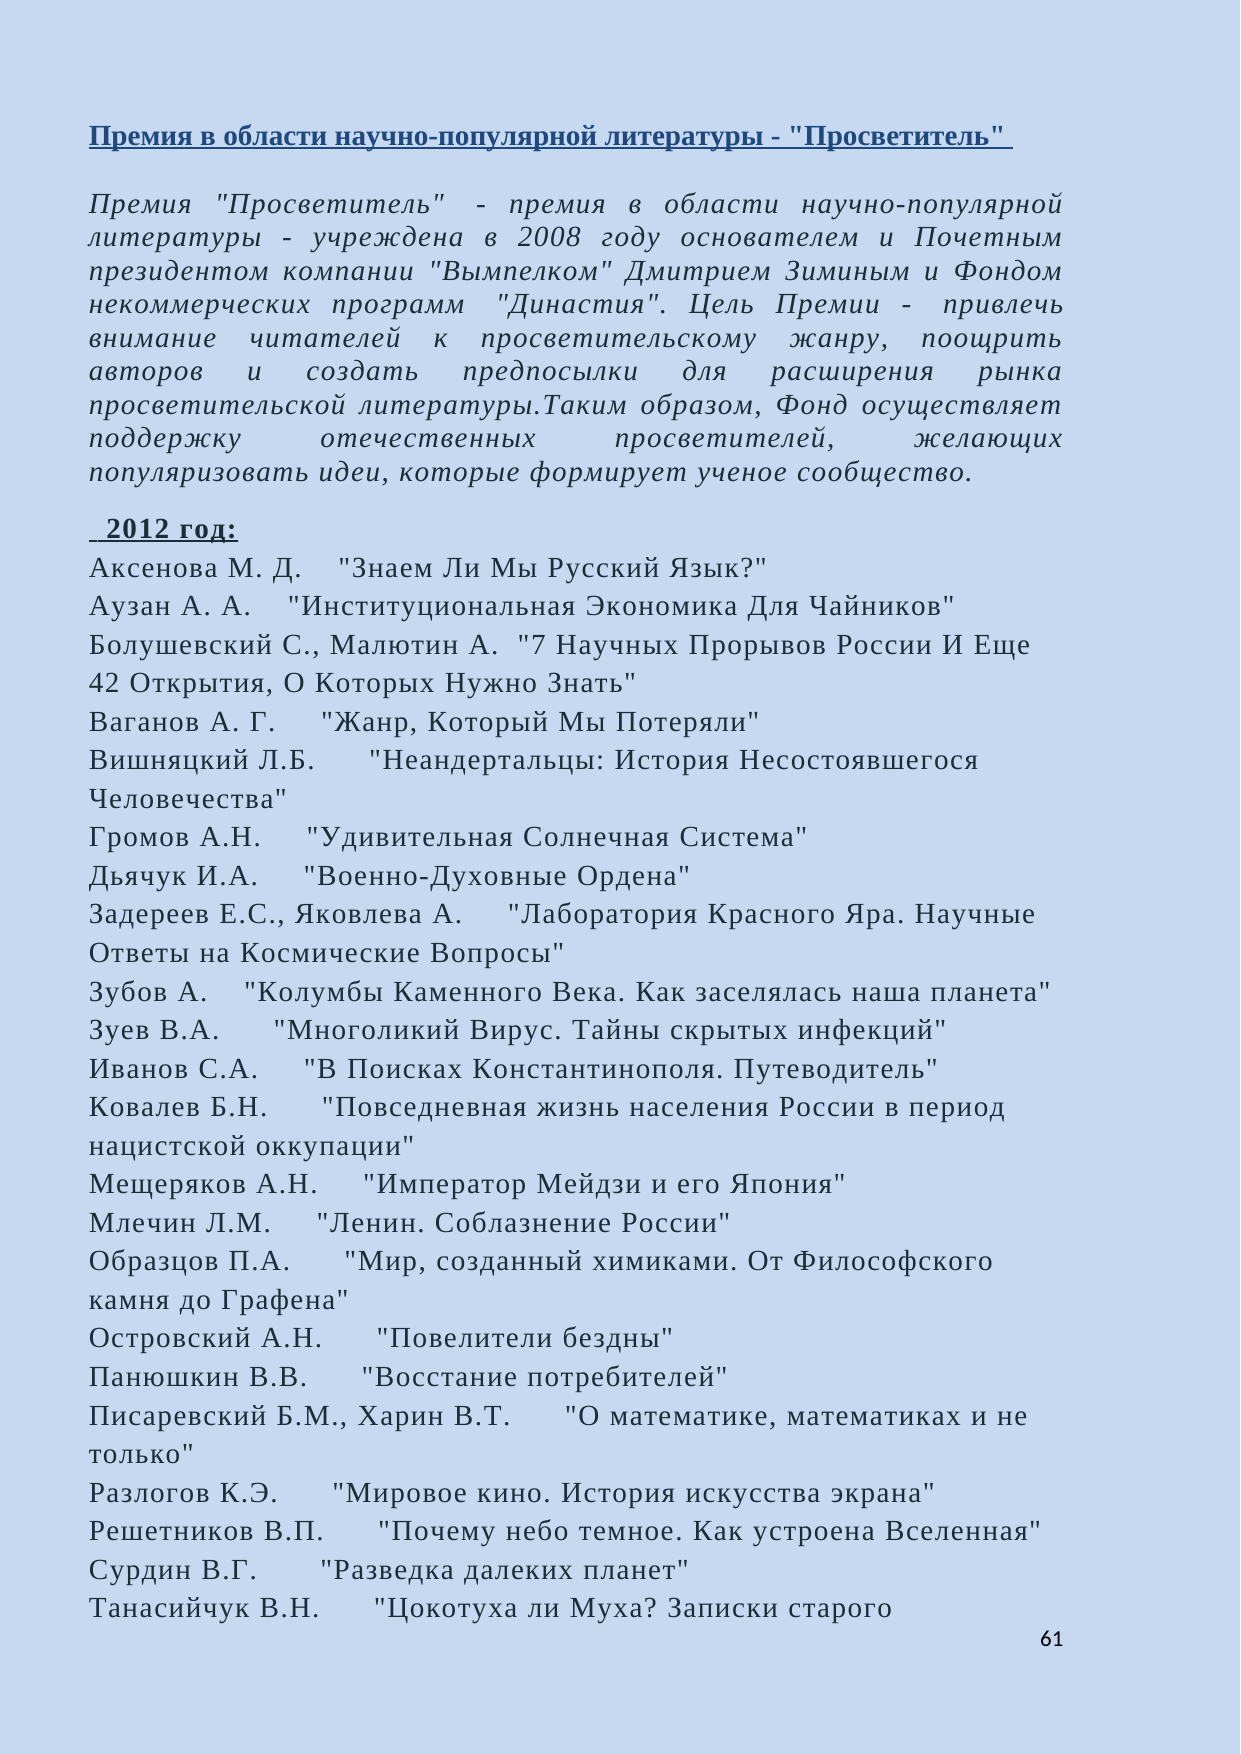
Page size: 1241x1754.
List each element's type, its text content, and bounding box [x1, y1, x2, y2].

subtitle Премия в области научно-популярной литературы - "Просветитель" [88, 118, 1063, 152]
text Премия "Просветитель" - премия в области научно-популярной литературы - учреждена в 2008 году основателем и Почетным президентом компании "Вымпелком" Дмитрием Зиминым и Фондом некоммерческих программ "Династия". Цель Премии - привлечь внимание читателей к просветительскому жанру, поощрить авторов и создать предпосылки для расширения рынка просветительской литературы.Таким образом, Фонд осуществляет поддержку отечественных просветителей, желающих популяризовать идеи, которые формирует ученое сообщество. [88, 186, 1063, 488]
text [88, 511, 1063, 1624]
